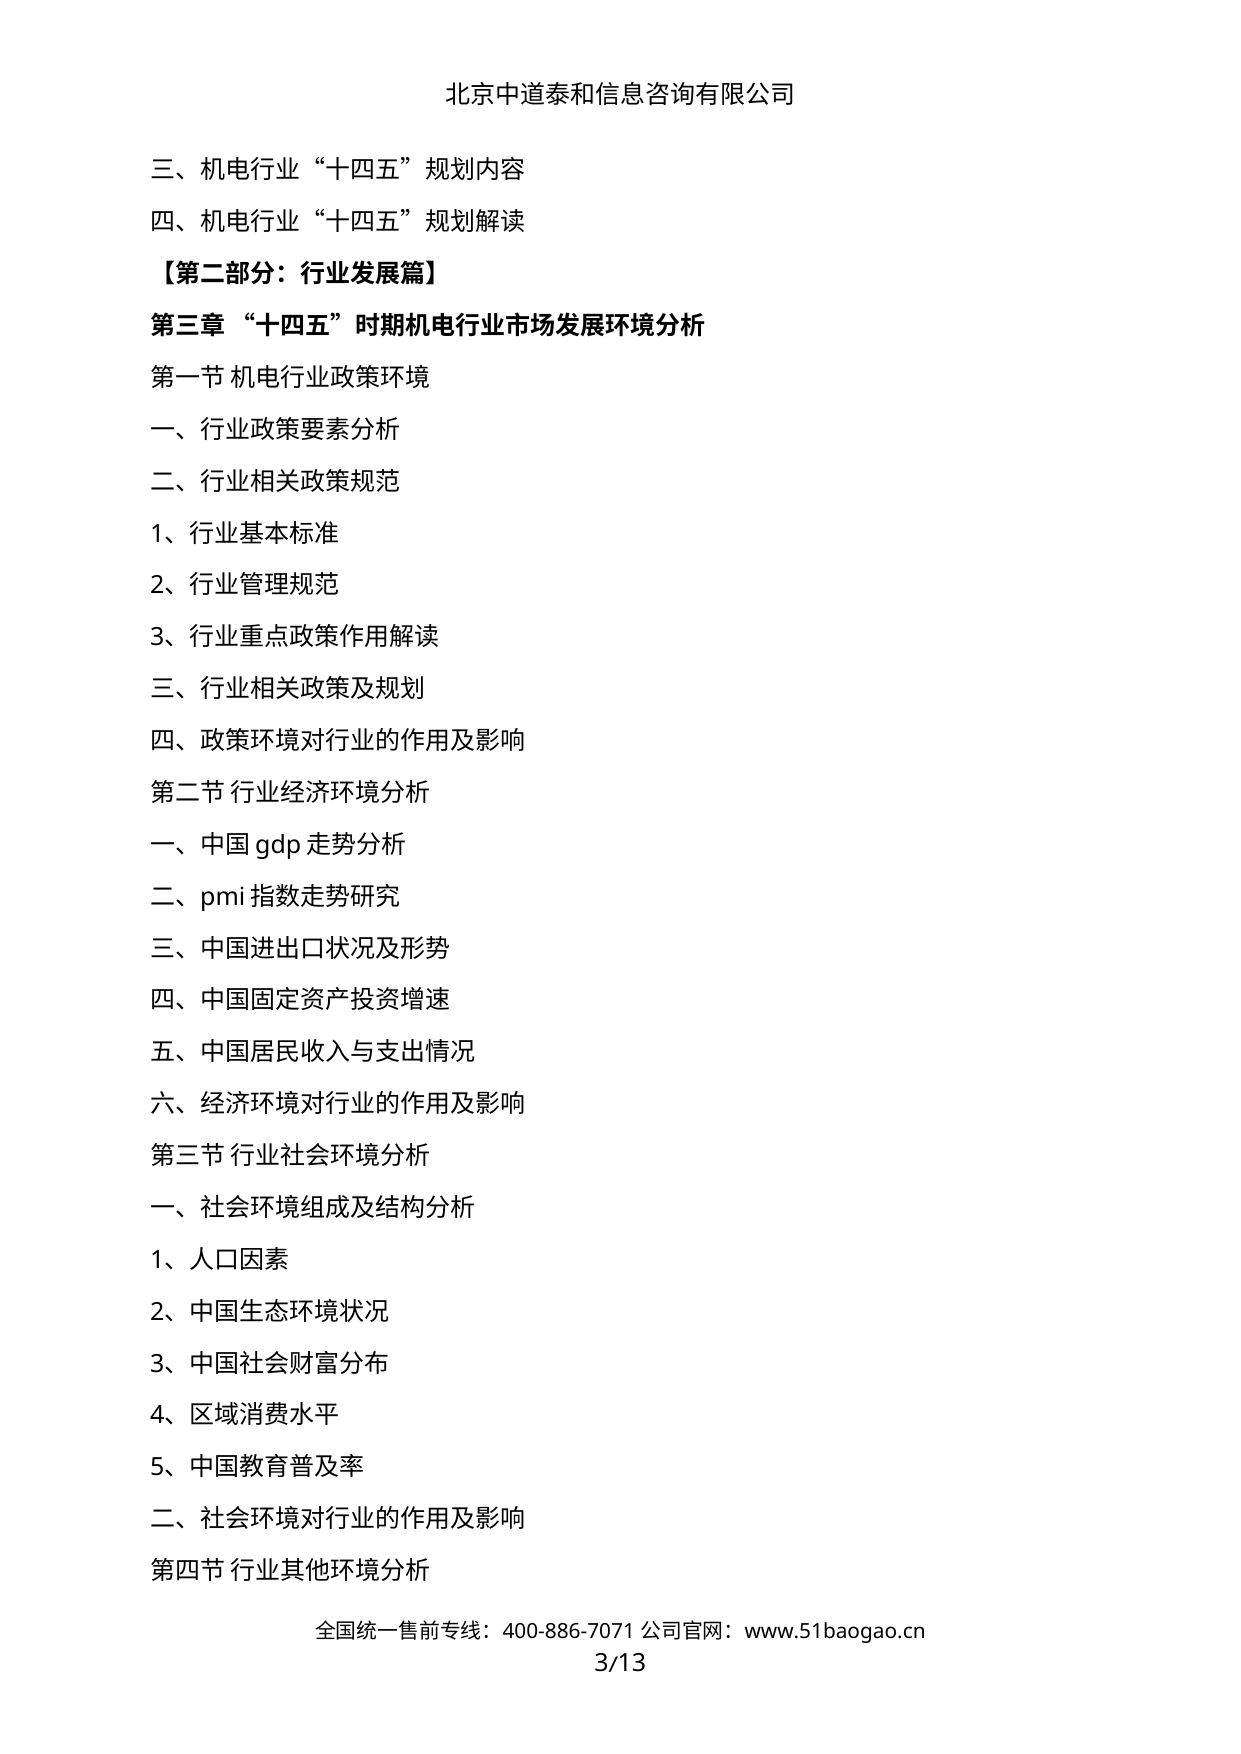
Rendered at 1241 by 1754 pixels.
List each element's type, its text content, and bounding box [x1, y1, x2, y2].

text 3、中国社会财富分布 [150, 1343, 1090, 1379]
text 四、机电行业“十四五”规划解读 [150, 202, 1090, 238]
text 一、行业政策要素分析 [150, 409, 1090, 446]
text 二、行业相关政策规范 [150, 461, 1090, 497]
text 5、中国教育普及率 [150, 1447, 1090, 1483]
text 一、中国gdp走势分析 [150, 824, 1090, 861]
text 【第二部分：行业发展篇】 [150, 254, 1090, 290]
text 1、人口因素 [150, 1239, 1090, 1276]
text 六、经济环境对行业的作用及影响 [150, 1084, 1090, 1120]
text 2、行业管理规范 [150, 565, 1090, 601]
text 第一节 机电行业政策环境 [150, 357, 1090, 394]
text 五、中国居民收入与支出情况 [150, 1032, 1090, 1068]
text 三、中国进出口状况及形势 [150, 928, 1090, 964]
text 二、社会环境对行业的作用及影响 [150, 1499, 1090, 1535]
text 四、中国固定资产投资增速 [150, 980, 1090, 1016]
text 一、社会环境组成及结构分析 [150, 1187, 1090, 1224]
text 第四节 行业其他环境分析 [150, 1551, 1090, 1587]
text 三、行业相关政策及规划 [150, 669, 1090, 705]
text 四、政策环境对行业的作用及影响 [150, 721, 1090, 757]
text 第三章 “十四五”时期机电行业市场发展环境分析 [150, 306, 1090, 342]
text 第二节 行业经济环境分析 [150, 772, 1090, 809]
text 1、行业基本标准 [150, 513, 1090, 549]
text 第三节 行业社会环境分析 [150, 1136, 1090, 1172]
text 2、中国生态环境状况 [150, 1291, 1090, 1327]
text 3、行业重点政策作用解读 [150, 617, 1090, 653]
text 三、机电行业“十四五”规划内容 [150, 150, 1090, 186]
text 4、区域消费水平 [150, 1395, 1090, 1431]
text 二、pmi指数走势研究 [150, 876, 1090, 912]
